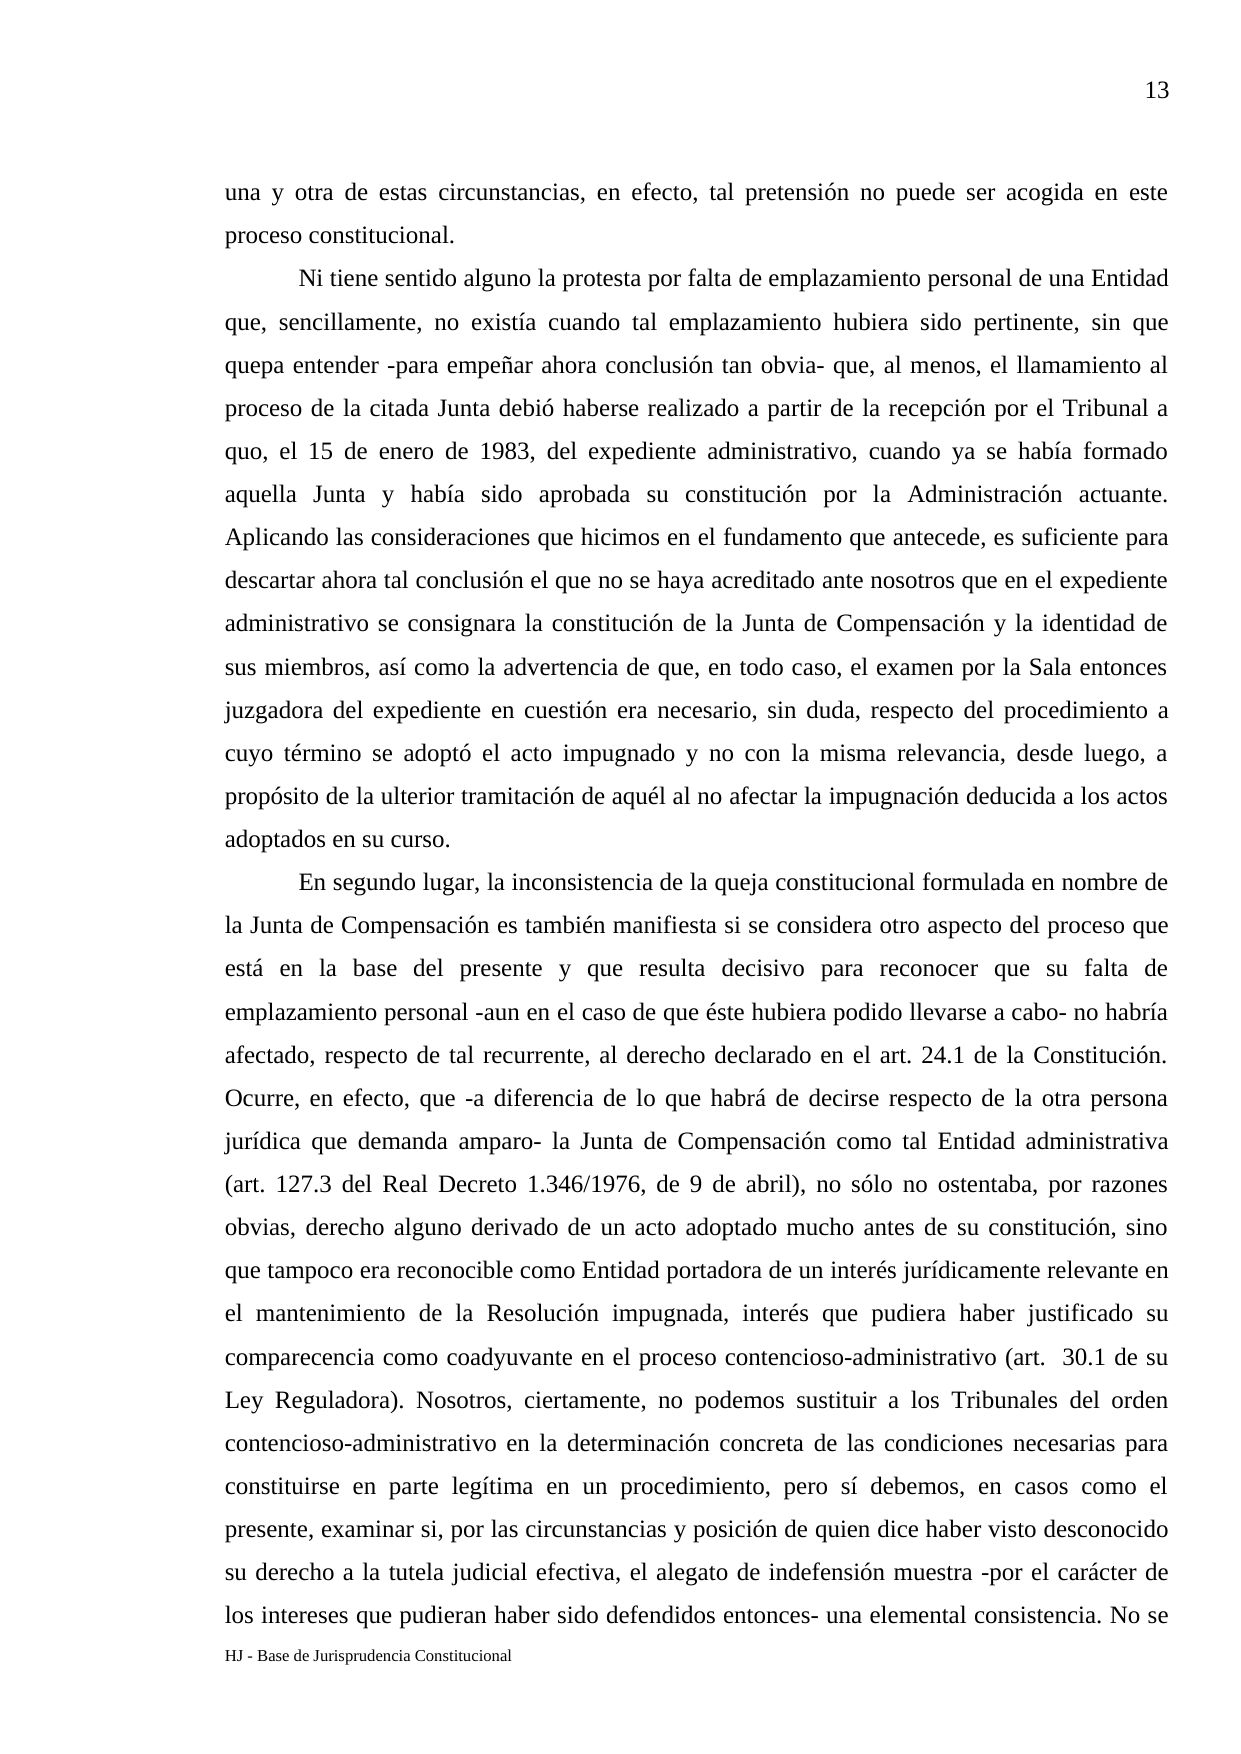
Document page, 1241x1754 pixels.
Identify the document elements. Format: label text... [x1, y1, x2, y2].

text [224, 867, 1169, 1629]
text Ni tiene sentido alguno la protesta por falta de emplazamiento personal de una Entidad que, sencillamente, no existía cuando tal emplazamiento hubiera sido pertinente, sin que quepa entender -para empeñar ahora conclusión tan obvia- que, al menos, el llamamiento al proceso de la citada Junta debió haberse realizado a partir de la recepción por el Tribunal a quo, el 15 de enero de 1983, del expediente administrativo, cuando ya se había formado aquella Junta y había sido aprobada su constitución por la Administración actuante. Aplicando las consideraciones que hicimos en el fundamento que antecede, es suficiente para descartar ahora tal conclusión el que no se haya acreditado ante nosotros que en el expediente administrativo se consignara la constitución de la Junta de Compensación y la identidad de sus miembros, así como la advertencia de que, en todo caso, el examen por la Sala entonces juzgadora del expediente en cuestión era necesario, sin duda, respecto del procedimiento a cuyo término se adoptó el acto impugnado y no con la misma relevancia, desde luego, a propósito de la ulterior tramitación de aquél al no afectar la impugnación deducida a los actos adoptados en su curso. [224, 263, 1169, 853]
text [224, 177, 1169, 249]
